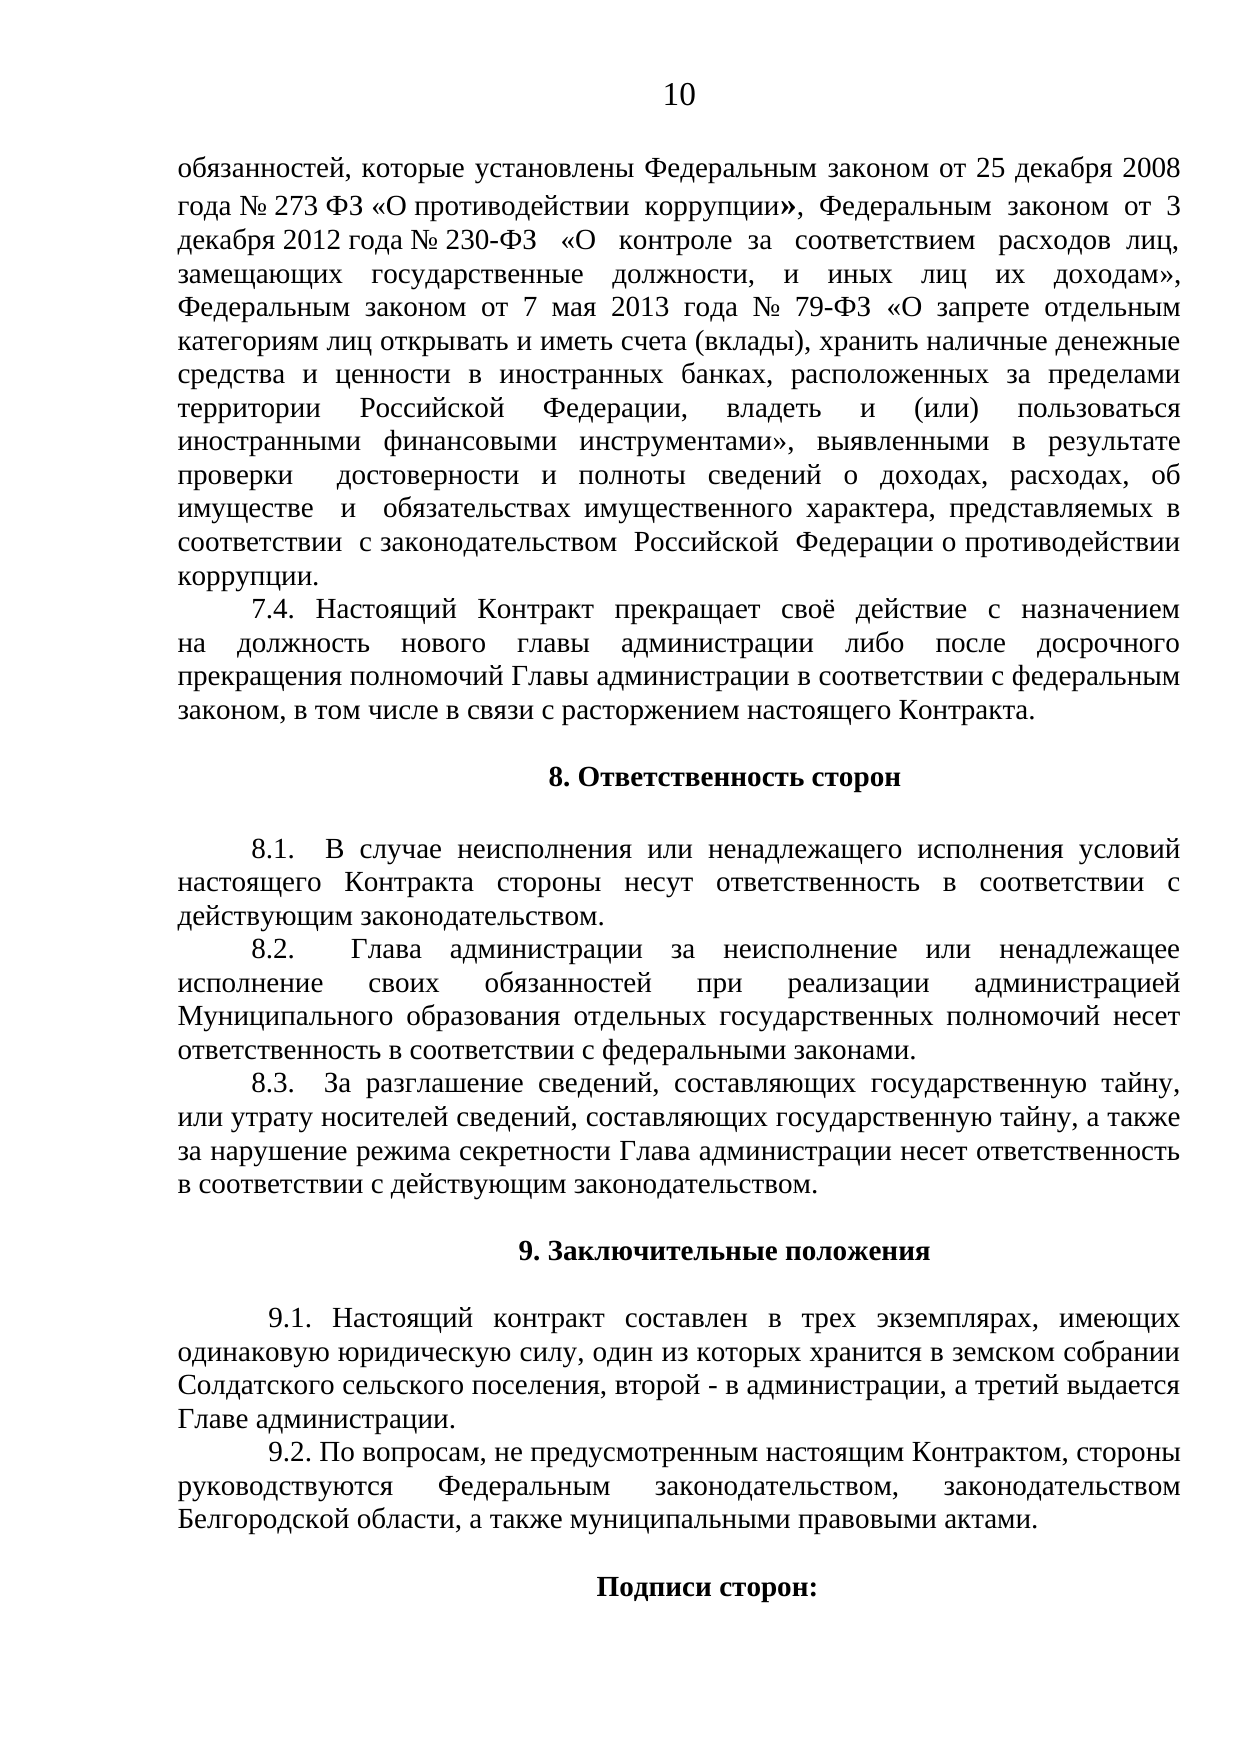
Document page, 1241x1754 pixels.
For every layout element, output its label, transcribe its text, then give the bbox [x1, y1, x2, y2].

text 9.2. По вопросам, не предусмотренным настоящим Контрактом, стороны руководствуются Федеральным законодательством, законодательством Белгородской области, а также муниципальными правовыми актами. [177, 1434, 1181, 1535]
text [177, 150, 1181, 591]
text 7.4. Настоящий Контракт прекращает своё действие с назначением на должность нового главы администрации либо после досрочного прекращения полномочий Главы администрации в соответствии с федеральным законом, в том числе в связи с расторжением настоящего Контракта. [177, 591, 1181, 725]
text 8. Ответственность сторон [177, 759, 1181, 792]
text Подписи сторон: [177, 1569, 1181, 1602]
text 8.3. За разглашение сведений, составляющих государственную тайну, или утрату носителей сведений, составляющих государственную тайну, а также за нарушение режима секретности Глава администрации несет ответственность в соответствии с действующим законодательством. [177, 1066, 1181, 1200]
text 9.1. Настоящий контракт составлен в трех экземплярах, имеющих одинаковую юридическую силу, один из которых хранится в земском собрании Солдатского сельского поселения, второй - в администрации, а третий выдается Главе администрации. [177, 1300, 1181, 1434]
text 9. Заключительные положения [177, 1233, 1181, 1267]
text 8.1. В случае неисполнения или ненадлежащего исполнения условий настоящего Контракта стороны несут ответственность в соответствии с действующим законодательством. [177, 831, 1181, 931]
text 8.2. Глава администрации за неисполнение или ненадлежащее исполнение своих обязанностей при реализации администрацией Муниципального образования отдельных государственных полномочий несет ответственность в соответствии с федеральными законами. [177, 931, 1181, 1066]
